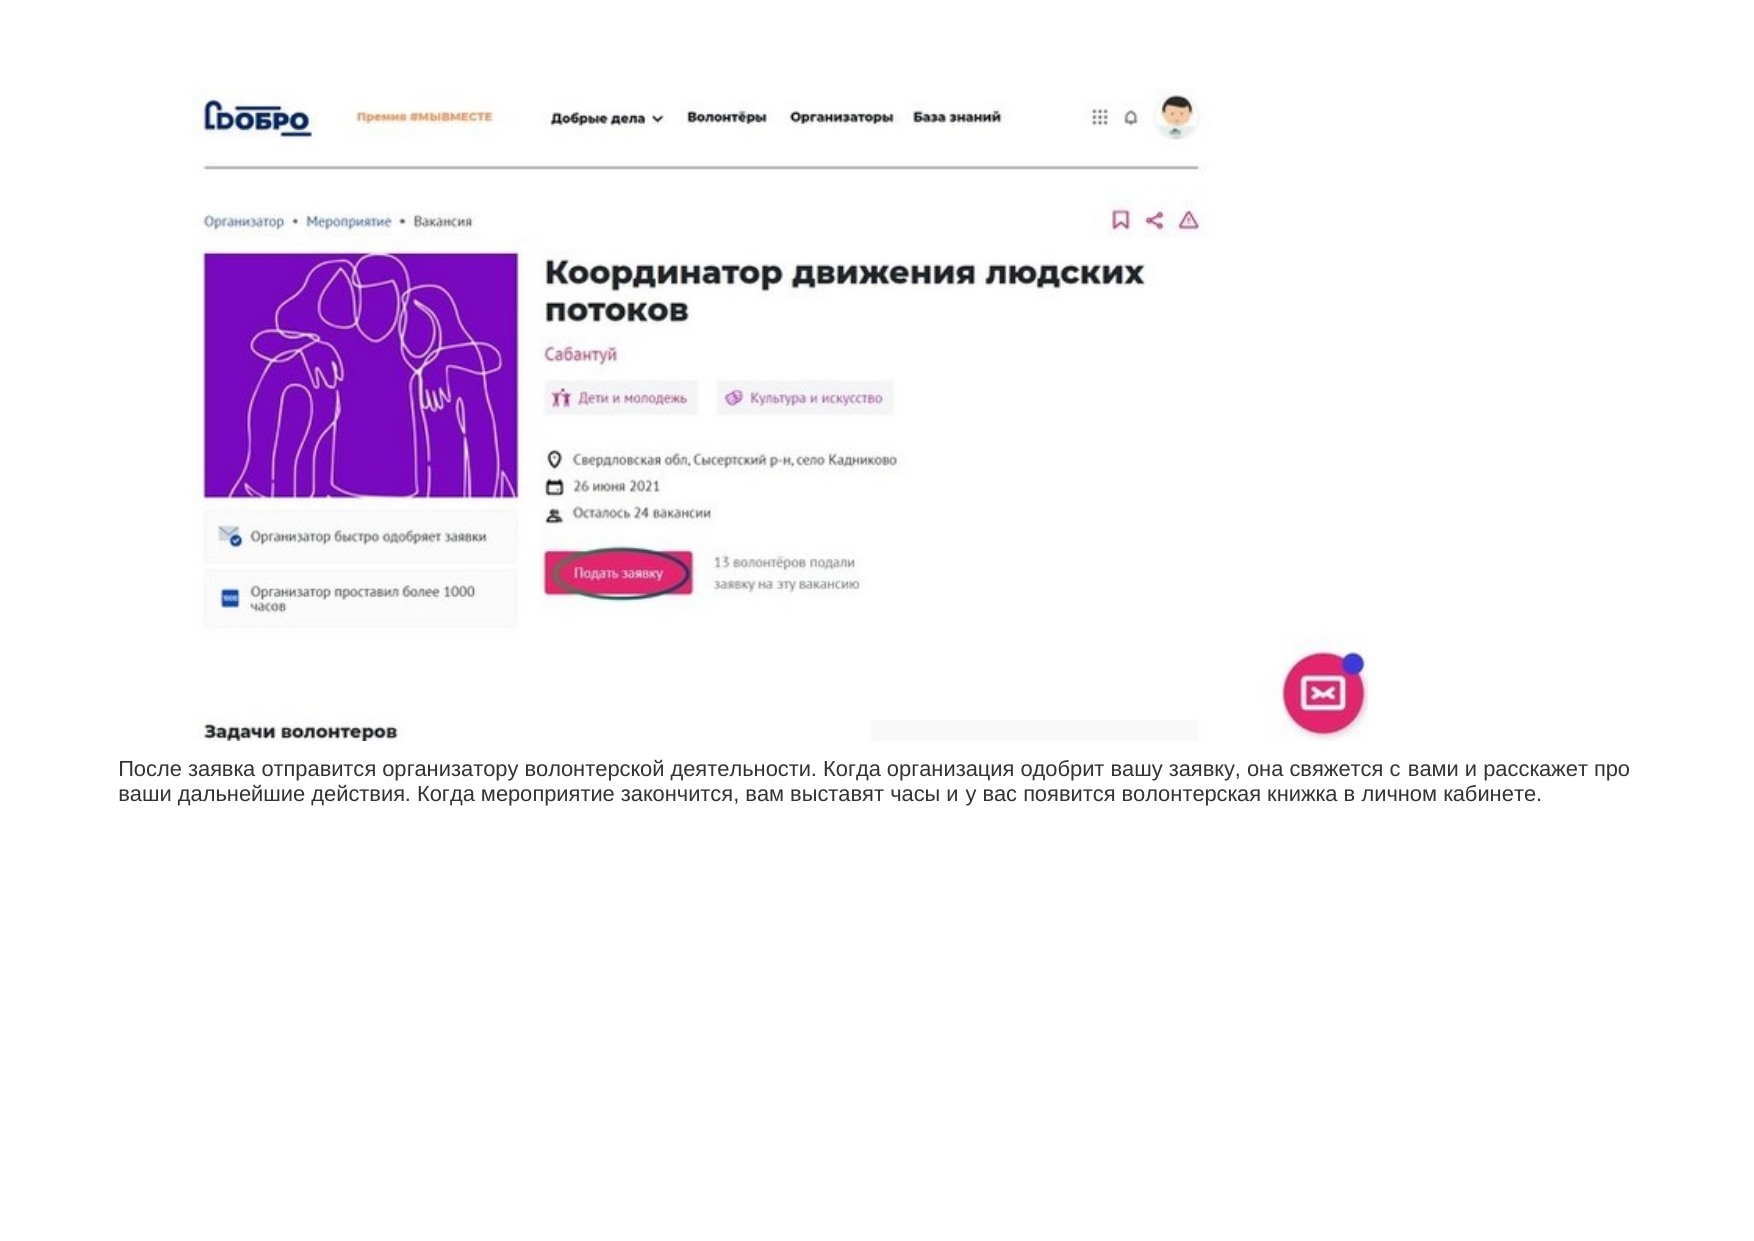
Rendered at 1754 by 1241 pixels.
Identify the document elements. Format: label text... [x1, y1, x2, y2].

picture [118, 88, 1369, 741]
text После заявка отправится организатору волонтерской деятельности. Когда организация одобрит вашу заявку, она свяжется с вами и расскажет про ваши дальнейшие действия. Когда мероприятие закончится, вам выставят часы и у вас появится волонтерская книжка в личном кабинете. [118, 756, 1636, 806]
